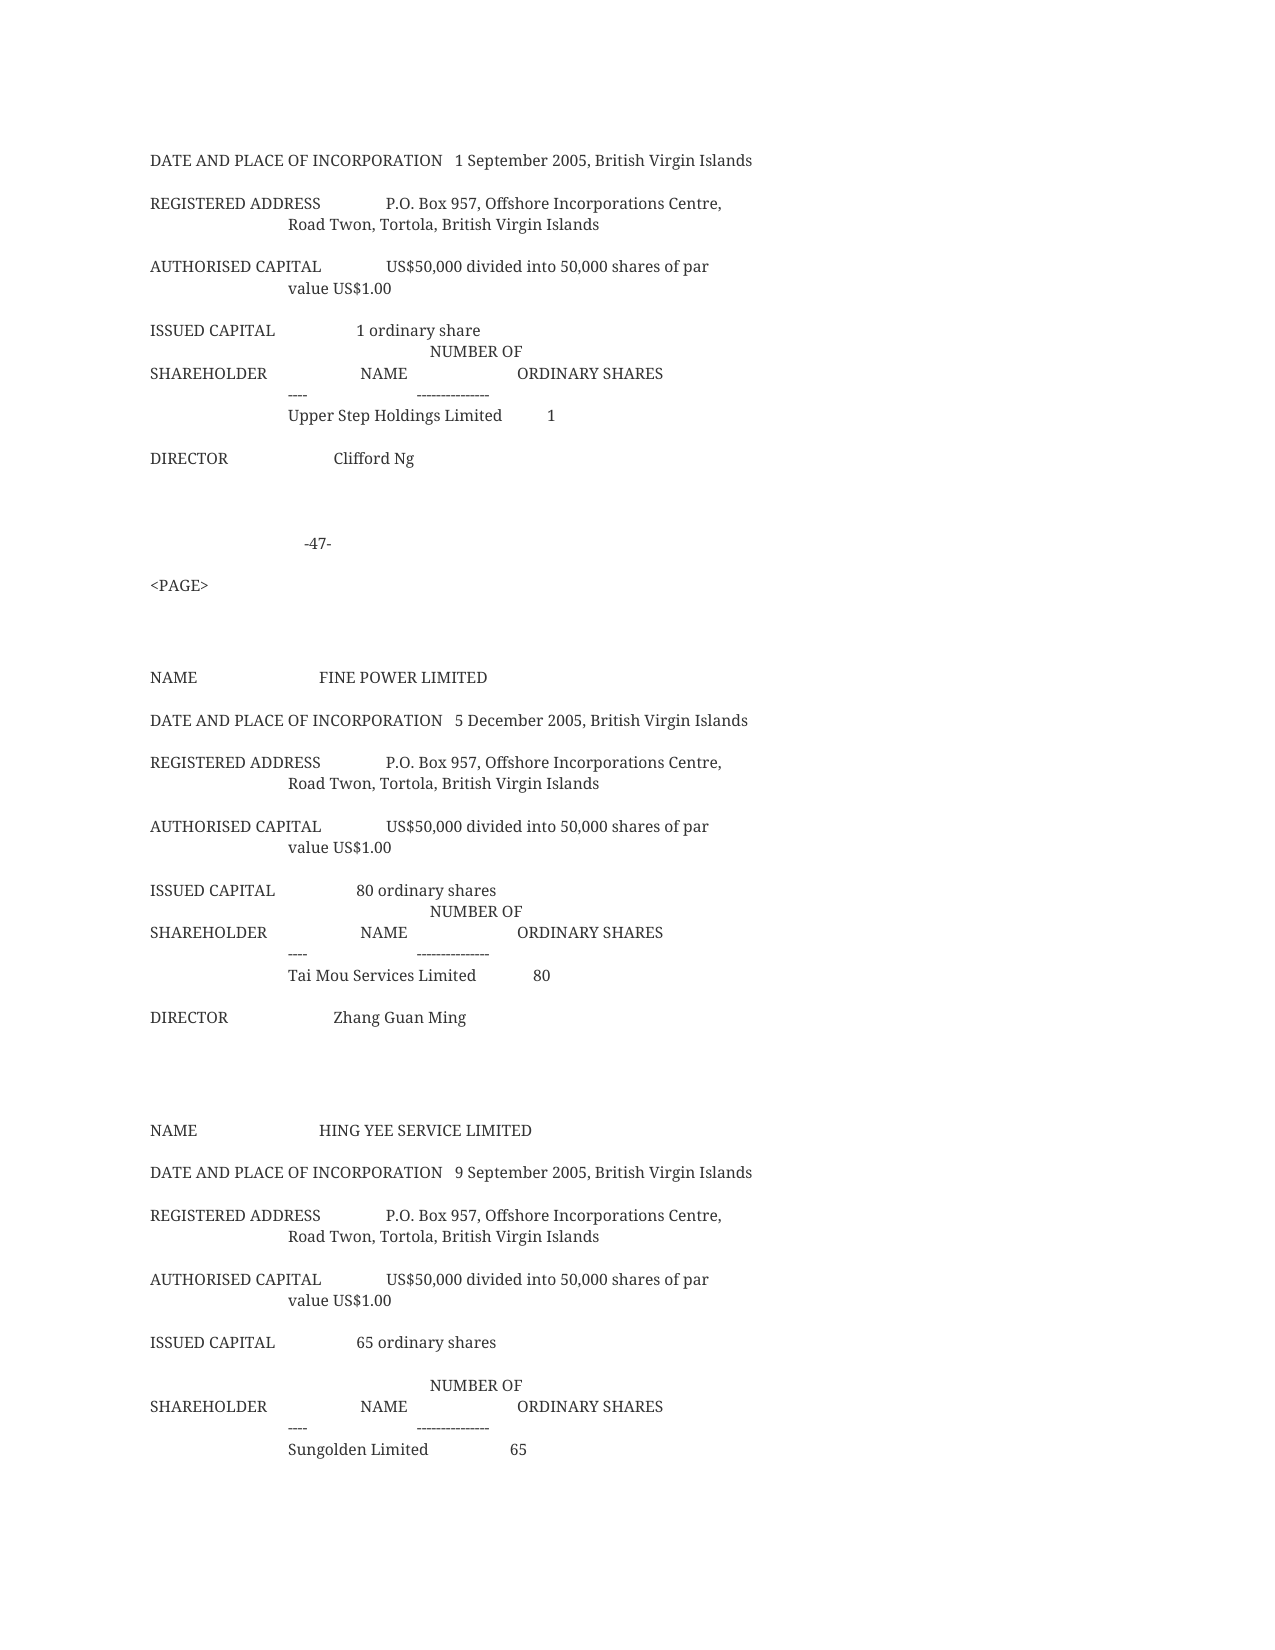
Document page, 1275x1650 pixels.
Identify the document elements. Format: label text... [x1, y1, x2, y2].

text Tai Mou Services Limited 80 [150, 964, 844, 986]
text value US$1.00 [150, 837, 844, 858]
text Upper Step Holdings Limited 1 [150, 405, 844, 426]
text REGISTERED ADDRESS P.O. Box 957, Offshore Incorporations Centre, [150, 1205, 844, 1226]
text REGISTERED ADDRESS P.O. Box 957, Offshore Incorporations Centre, [150, 752, 844, 773]
text DATE AND PLACE OF INCORPORATION 5 December 2005, British Virgin Islands [150, 709, 844, 731]
text AUTHORISED CAPITAL US$50,000 divided into 50,000 shares of par [150, 816, 844, 837]
text ISSUED CAPITAL 65 ordinary shares [150, 1332, 844, 1353]
text NUMBER OF [150, 1375, 844, 1396]
text SHAREHOLDER NAME ORDINARY SHARES [150, 922, 844, 943]
text SHAREHOLDER NAME ORDINARY SHARES [150, 1396, 844, 1417]
text DIRECTOR Zhang Guan Ming [150, 1007, 844, 1028]
text <PAGE> [150, 575, 844, 596]
text Sungolden Limited 65 [150, 1438, 844, 1460]
text AUTHORISED CAPITAL US$50,000 divided into 50,000 shares of par [150, 1268, 844, 1290]
text Road Twon, Tortola, British Virgin Islands [150, 1226, 844, 1247]
text ---- --------------- [150, 943, 844, 964]
text SHAREHOLDER NAME ORDINARY SHARES [150, 362, 844, 384]
text ---- --------------- [150, 1417, 844, 1438]
text NAME FINE POWER LIMITED [150, 667, 844, 688]
text -47- [150, 532, 844, 554]
text NUMBER OF [150, 341, 844, 362]
text value US$1.00 [150, 1290, 844, 1311]
text Road Twon, Tortola, British Virgin Islands [150, 214, 844, 235]
text DATE AND PLACE OF INCORPORATION 9 September 2005, British Virgin Islands [150, 1162, 844, 1183]
text DIRECTOR Clifford Ng [150, 447, 844, 469]
text ---- --------------- [150, 384, 844, 405]
text value US$1.00 [150, 277, 844, 299]
text ISSUED CAPITAL 80 ordinary shares [150, 879, 844, 901]
text AUTHORISED CAPITAL US$50,000 divided into 50,000 shares of par [150, 256, 844, 277]
text Road Twon, Tortola, British Virgin Islands [150, 773, 844, 794]
text NUMBER OF [150, 901, 844, 922]
text ISSUED CAPITAL 1 ordinary share [150, 320, 844, 341]
text NAME HING YEE SERVICE LIMITED [150, 1120, 844, 1141]
text REGISTERED ADDRESS P.O. Box 957, Offshore Incorporations Centre, [150, 192, 844, 214]
text DATE AND PLACE OF INCORPORATION 1 September 2005, British Virgin Islands [150, 150, 844, 171]
